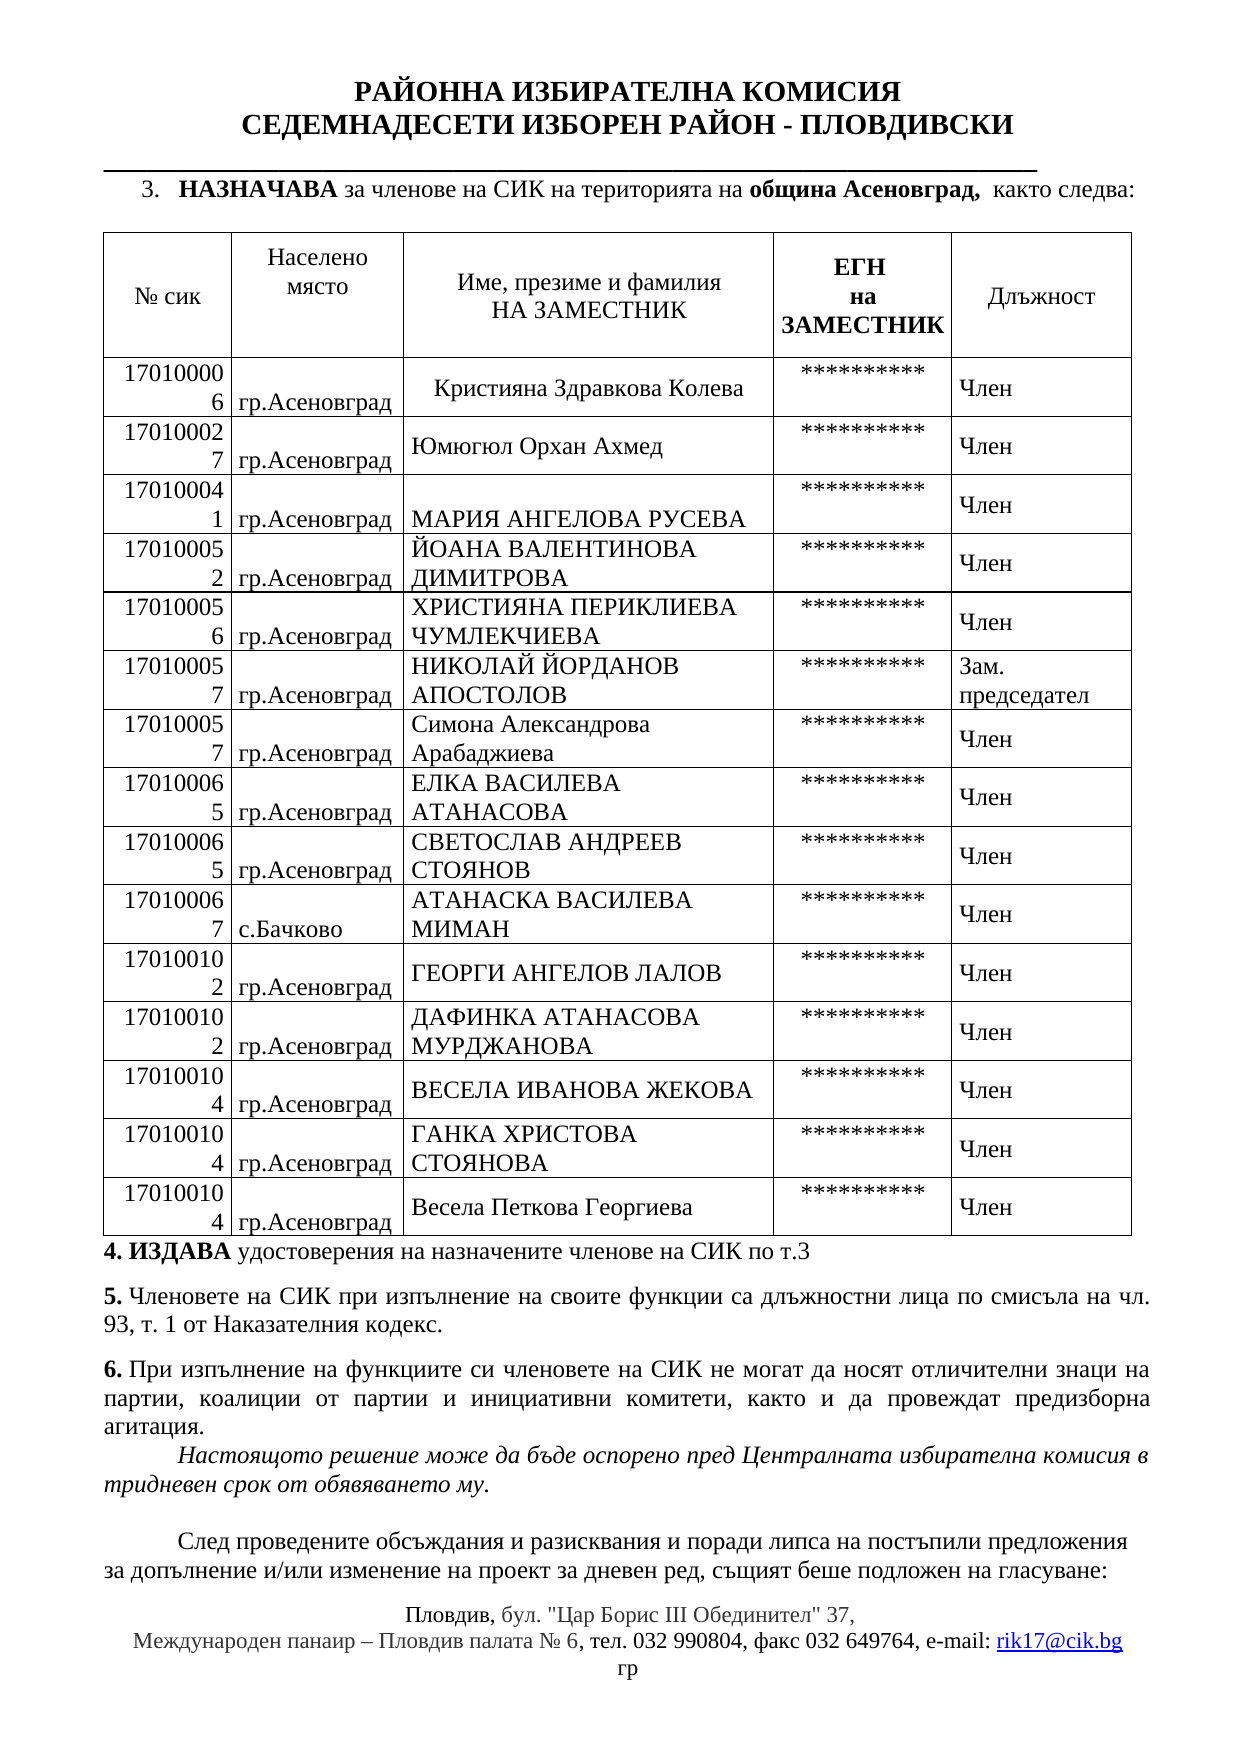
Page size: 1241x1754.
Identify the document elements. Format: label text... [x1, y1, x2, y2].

table_cell ********** [774, 827, 951, 884]
text Настоящото решение може да бъде оспорено пред Централната избирателна комисия в тридневен срок от обявяването му. [103, 1440, 1152, 1498]
table_cell ********** [774, 593, 951, 650]
table_cell гр.Асеновград [232, 768, 403, 826]
table_cell Член [952, 768, 1131, 826]
table_cell ********** [774, 651, 951, 708]
table_cell ********** [774, 885, 951, 943]
table_cell ********** [774, 358, 951, 416]
table_cell гр.Асеновград [232, 710, 403, 767]
table_cell ГАНКА ХРИСТОВА СТОЯНОВА [404, 1119, 773, 1177]
table_cell 170100041 [104, 475, 231, 533]
table_cell 170100052 [104, 534, 231, 591]
table_cell МАРИЯ АНГЕЛОВА РУСЕВА [404, 475, 773, 533]
table_cell 170100067 [104, 885, 231, 943]
table_cell 170100102 [104, 944, 231, 1001]
table_cell гр.Асеновград [232, 358, 403, 416]
table_cell гр.Асеновград [232, 534, 403, 591]
table_cell гр.Асеновград [232, 1061, 403, 1118]
text 6. При изпълнение на функциите си членовете на СИК не могат да носят отличителни знаци на партии, коалиции от партии и инициативни комитети, както и да провеждат предизборна агитация. [103, 1354, 1152, 1440]
table_cell Весела Петкова Георгиева [404, 1178, 773, 1235]
table_cell гр.Асеновград [232, 651, 403, 708]
table_cell Член [952, 1119, 1131, 1177]
table_cell Член [952, 593, 1131, 650]
table_cell гр.Асеновград [232, 475, 403, 533]
table_cell НИКОЛАЙ ЙОРДАНОВ АПОСТОЛОВ [404, 651, 773, 708]
table_cell Член [952, 534, 1131, 591]
table_cell ЕЛКА ВАСИЛЕВА АТАНАСОВА [404, 768, 773, 826]
table_cell ********** [774, 1002, 951, 1060]
table_cell Член [952, 885, 1131, 943]
table_cell 170100057 [104, 651, 231, 708]
table_cell СВЕТОСЛАВ АНДРЕЕВ СТОЯНОВ [404, 827, 773, 884]
table_cell гр.Асеновград [232, 417, 403, 474]
table_cell 170100104 [104, 1061, 231, 1118]
table_cell ГЕОРГИ АНГЕЛОВ ЛАЛОВ [404, 944, 773, 1001]
table_cell ДАФИНКА АТАНАСОВА МУРДЖАНОВА [404, 1002, 773, 1060]
text 5. Членовете на СИК при изпълнение на своите функции са длъжностни лица по смисъла на чл. 93, т. 1 от Наказателния кодекс. [103, 1281, 1152, 1338]
table_cell гр.Асеновград [232, 827, 403, 884]
table_cell АТАНАСКА ВАСИЛЕВА МИМАН [404, 885, 773, 943]
table_cell гр.Асеновград [232, 1119, 403, 1177]
table_cell Зам. председател [952, 651, 1131, 708]
table_cell ********** [774, 1119, 951, 1177]
table_cell 170100056 [104, 593, 231, 650]
table_cell Член [952, 358, 1131, 416]
table_header Длъжност [952, 233, 1131, 357]
table_cell 170100006 [104, 358, 231, 416]
table_cell с.Бачково [232, 885, 403, 943]
table_cell 170100057 [104, 710, 231, 767]
text След проведените обсъждания и разисквания и поради липса на постъпили предложения за допълнение и/или изменение на проект за дневен ред, същият беше подложен на гласуване: [103, 1526, 1152, 1584]
table_cell ********** [774, 710, 951, 767]
table_header Име, презиме и фамилия НА ЗАМЕСТНИК [404, 233, 773, 357]
table_cell ********** [774, 475, 951, 533]
table_cell ********** [774, 1178, 951, 1235]
table_cell гр.Асеновград [232, 1002, 403, 1060]
table_cell ********** [774, 944, 951, 1001]
table_cell Член [952, 827, 1131, 884]
table_cell ********** [774, 534, 951, 591]
table_cell 170100104 [104, 1178, 231, 1235]
table_cell гр.Асеновград [232, 593, 403, 650]
table_cell Член [952, 1002, 1131, 1060]
table_cell 170100065 [104, 827, 231, 884]
table_cell Член [952, 1178, 1131, 1235]
table_header Населено място [232, 233, 403, 357]
table_cell Юмюгюл Орхан Ахмед [404, 417, 773, 474]
table_cell Член [952, 417, 1131, 474]
table_cell ********** [774, 768, 951, 826]
table_cell Член [952, 475, 1131, 533]
table_cell Член [952, 1061, 1131, 1118]
table_cell 170100104 [104, 1119, 231, 1177]
table_cell Кристияна Здравкова Колева [404, 358, 773, 416]
table_cell 170100065 [104, 768, 231, 826]
table_cell ********** [774, 417, 951, 474]
table_cell ********** [774, 1061, 951, 1118]
table_cell гр.Асеновград [232, 944, 403, 1001]
table_cell 170100027 [104, 417, 231, 474]
table_header № сик [104, 233, 231, 357]
table_cell Член [952, 944, 1131, 1001]
table_header ЕГН на ЗАМЕСТНИК [774, 233, 951, 357]
table_cell ВЕСЕЛА ИВАНОВА ЖЕКОВА [404, 1061, 773, 1118]
table_cell ХРИСТИЯНА ПЕРИКЛИЕВА ЧУМЛЕКЧИЕВА [404, 593, 773, 650]
table_cell Симона Александрова Арабаджиева [404, 710, 773, 767]
list НАЗНАЧАВА за членове на СИК на територията на община Асеновград, както следва: [141, 174, 1152, 203]
text 4. ИЗДАВА удостоверения на назначените членове на СИК по т.3 [103, 1236, 1152, 1265]
table_cell Член [952, 710, 1131, 767]
table_cell гр.Асеновград [232, 1178, 403, 1235]
table_cell 170100102 [104, 1002, 231, 1060]
table_cell ЙОАНА ВАЛЕНТИНОВА ДИМИТРОВА [404, 534, 773, 591]
